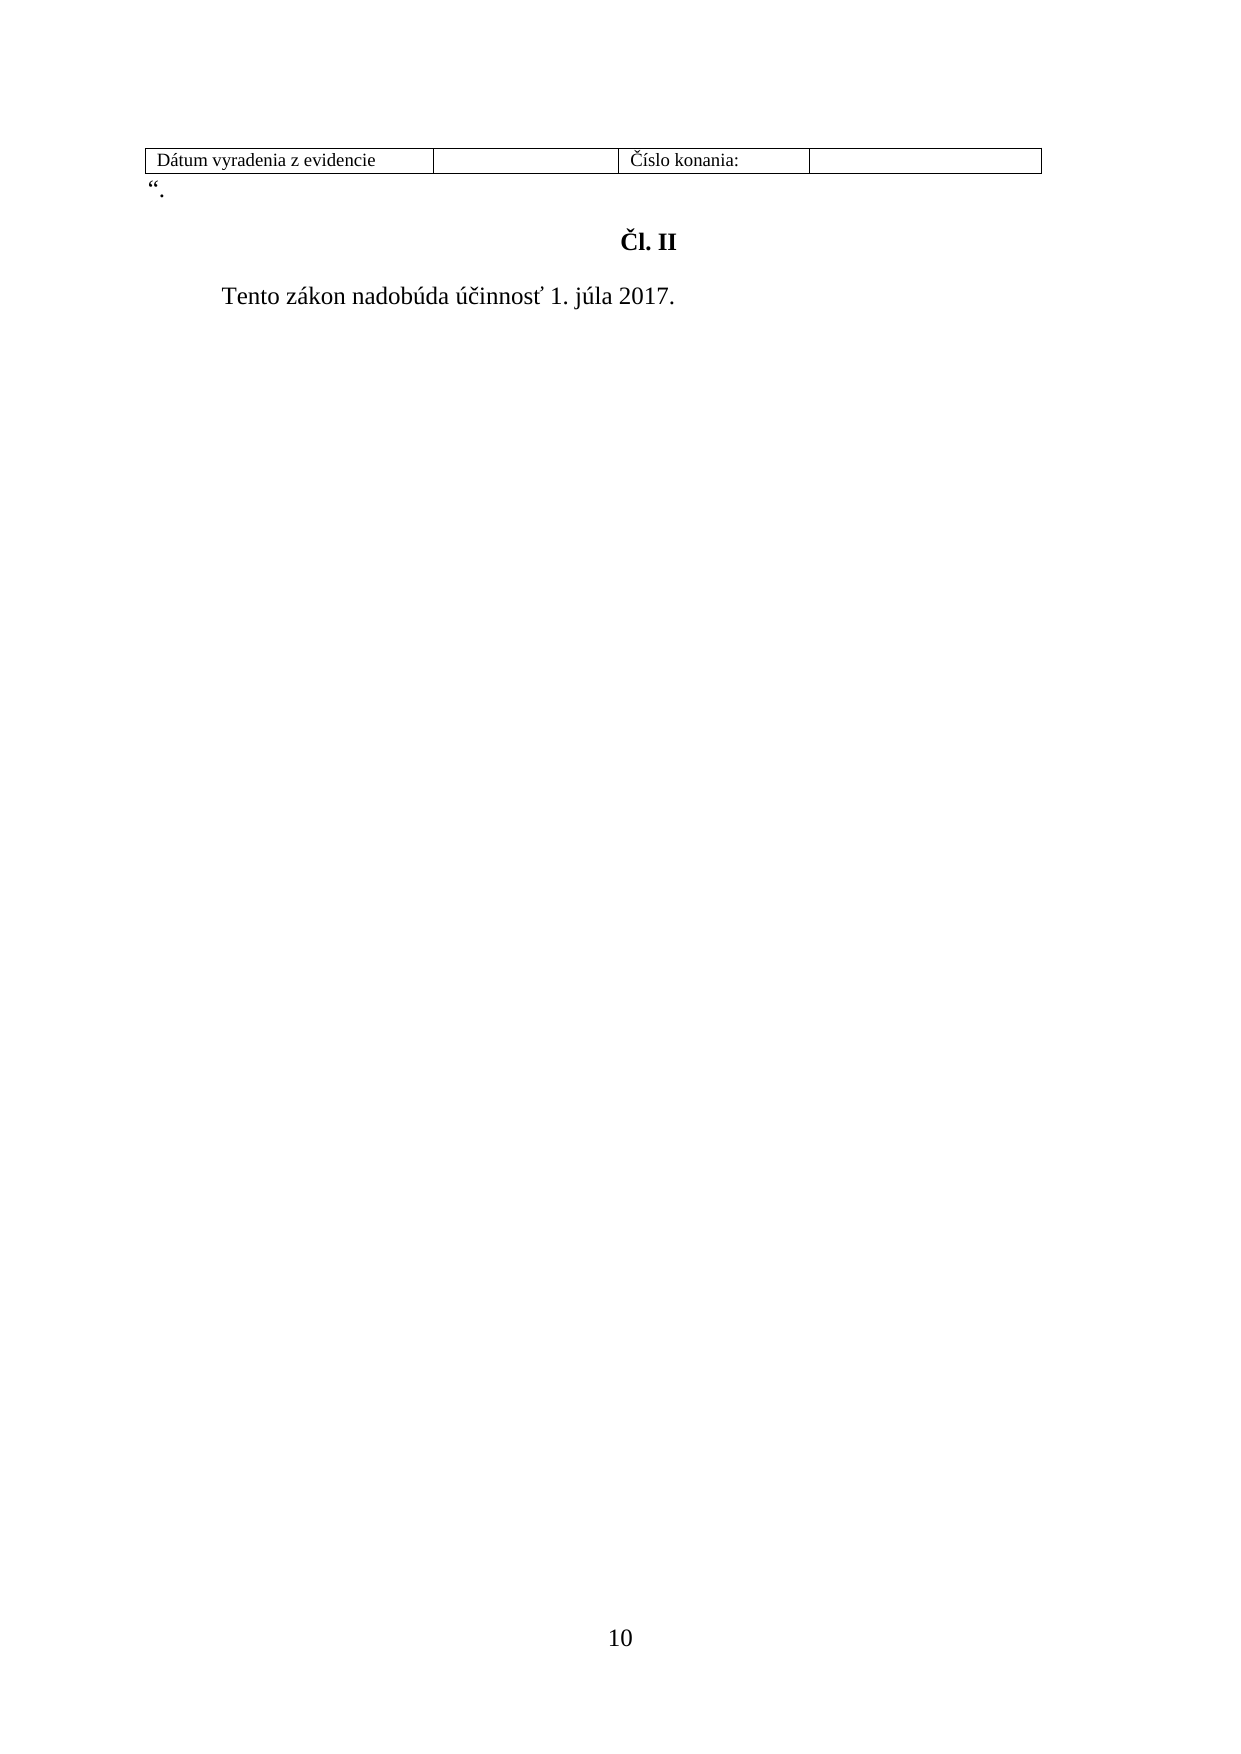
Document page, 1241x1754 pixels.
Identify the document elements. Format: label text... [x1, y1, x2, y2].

table_cell [434, 149, 618, 173]
table_cell Dátum vyradenia z evidencie [146, 149, 433, 173]
text “. [148, 174, 1093, 202]
table_cell [810, 149, 1041, 173]
table_cell Číslo konania: [619, 149, 809, 173]
text Tento zákon nadobúda účinnosť 1. júla 2017. [148, 281, 1093, 310]
